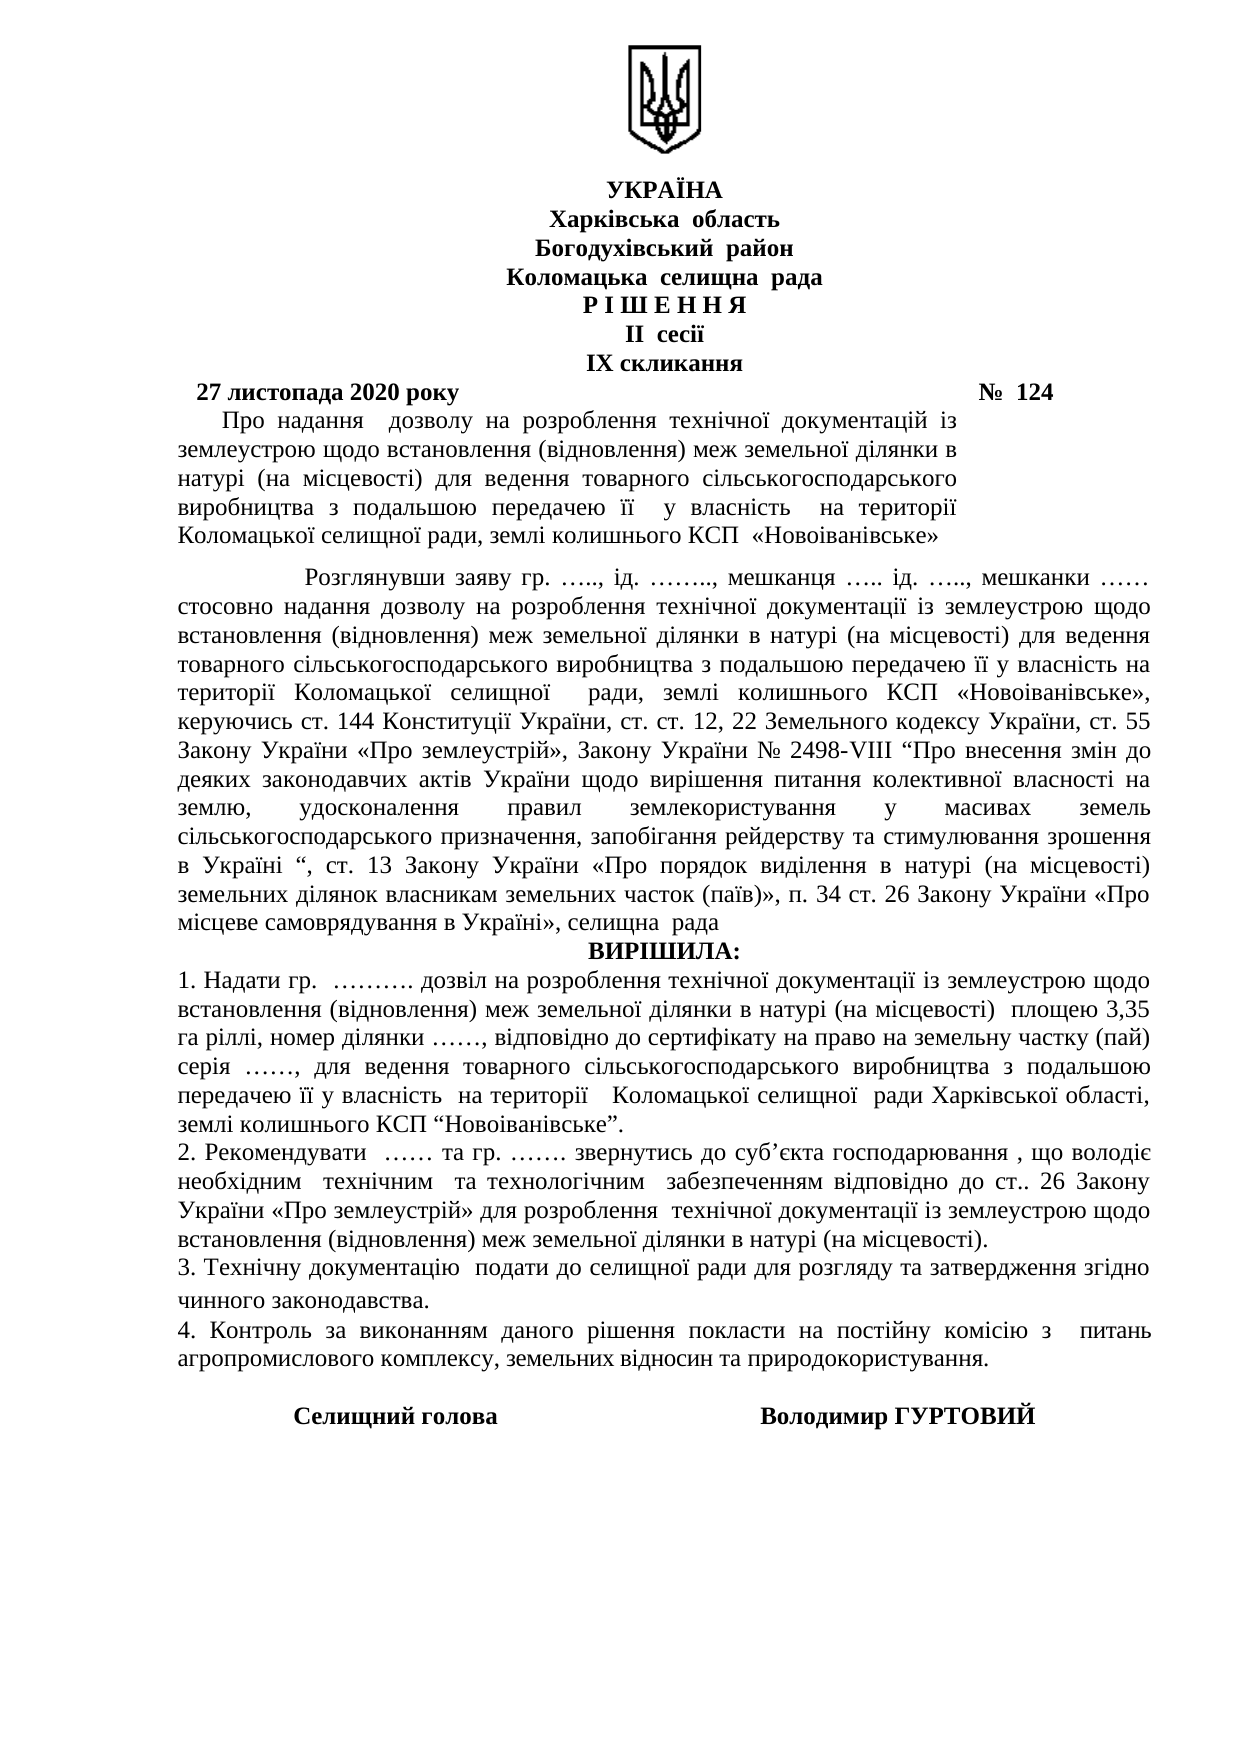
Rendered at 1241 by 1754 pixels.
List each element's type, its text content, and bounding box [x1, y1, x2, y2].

text 27 листопада 2020 року № 124 [177, 377, 1152, 406]
text Богодухівський район [177, 233, 1152, 262]
text УКРАЇНА [177, 176, 1152, 204]
text ВИРІШИЛА: [177, 936, 1152, 965]
text 3. Технічну документацію подати до селищної ради для розгляду та затвердження згідно чинного законодавства. [177, 1252, 1152, 1315]
text 1. Надати гр. ………. дозвіл на розроблення технічної документації із землеустрою щодо встановлення (відновлення) меж земельної ділянки в натурі (на місцевості) площею 3,35 га ріллі, номер ділянки ……, відповідно до сертифікату на право на земельну частку (пай) серія ……, для ведення товарного сільськогосподарського виробництва з подальшою передачею її у власність на території Коломацької селищної ради Харківської області, землі колишнього КСП “Новоіванівське”. [177, 965, 1152, 1137]
text 4. Контроль за виконанням даного рішення покласти на постійну комісію з питань агропромислового комплексу, земельних відносин та природокористування. [177, 1315, 1152, 1372]
text Розглянувши заяву гр. ….., ід. …….., мешканця ….. ід. ….., мешканки …… стосовно надання дозволу на розроблення технічної документації із землеустрою щодо встановлення (відновлення) меж земельної ділянки в натурі (на місцевості) для ведення товарного сільськогосподарського виробництва з подальшою передачею її у власність на території Коломацької селищної ради, землі колишнього КСП «Новоіванівське», керуючись ст. 144 Конституції України, ст. ст. 12, 22 Земельного кодексу України, ст. 55 Закону України «Про землеустрій», Закону України № 2498-VIIІ “Про внесення змін до деяких законодавчих актів України щодо вирішення питання колективної власності на землю, удосконалення правил землекористування у масивах земель сільськогосподарського призначення, запобігання рейдерству та стимулювання зрошення в Україні “, ст. 13 Закону України «Про порядок виділення в натурі (на місцевості) земельних ділянок власникам земельних часток (паїв)», п. 34 ст. 26 Закону України «Про місцеве самоврядування в Україні», cелищна рада [177, 562, 1152, 936]
text Р І Ш Е Н Н Я [177, 291, 1152, 319]
text ІХ скликання [177, 348, 1152, 377]
text Коломацька селищна рада [177, 262, 1152, 291]
text Харківська область [177, 204, 1152, 233]
text ІІ сесії [177, 319, 1152, 348]
table_header Про надання дозволу на розроблення технічної документацій із землеустрою щодо встановлення (відновлення) меж земельної ділянки в натурі (на місцевості) для ведення товарного сільськогосподарського виробництва з подальшою передачею її у власність на території Коломацької селищної ради, землі колишнього КСП «Новоіванівське» [166, 406, 969, 562]
text 2. Рекомендувати …… та гр. ……. звернутись до суб’єкта господарювання , що володіє необхідним технічним та технологічним забезпеченням відповідно до ст.. 26 Закону України «Про землеустрій» для розроблення технічної документації із землеустрою щодо встановлення (відновлення) меж земельної ділянки в натурі (на місцевості). [177, 1137, 1152, 1252]
text Селищний голова Володимир ГУРТОВИЙ [177, 1401, 1152, 1430]
